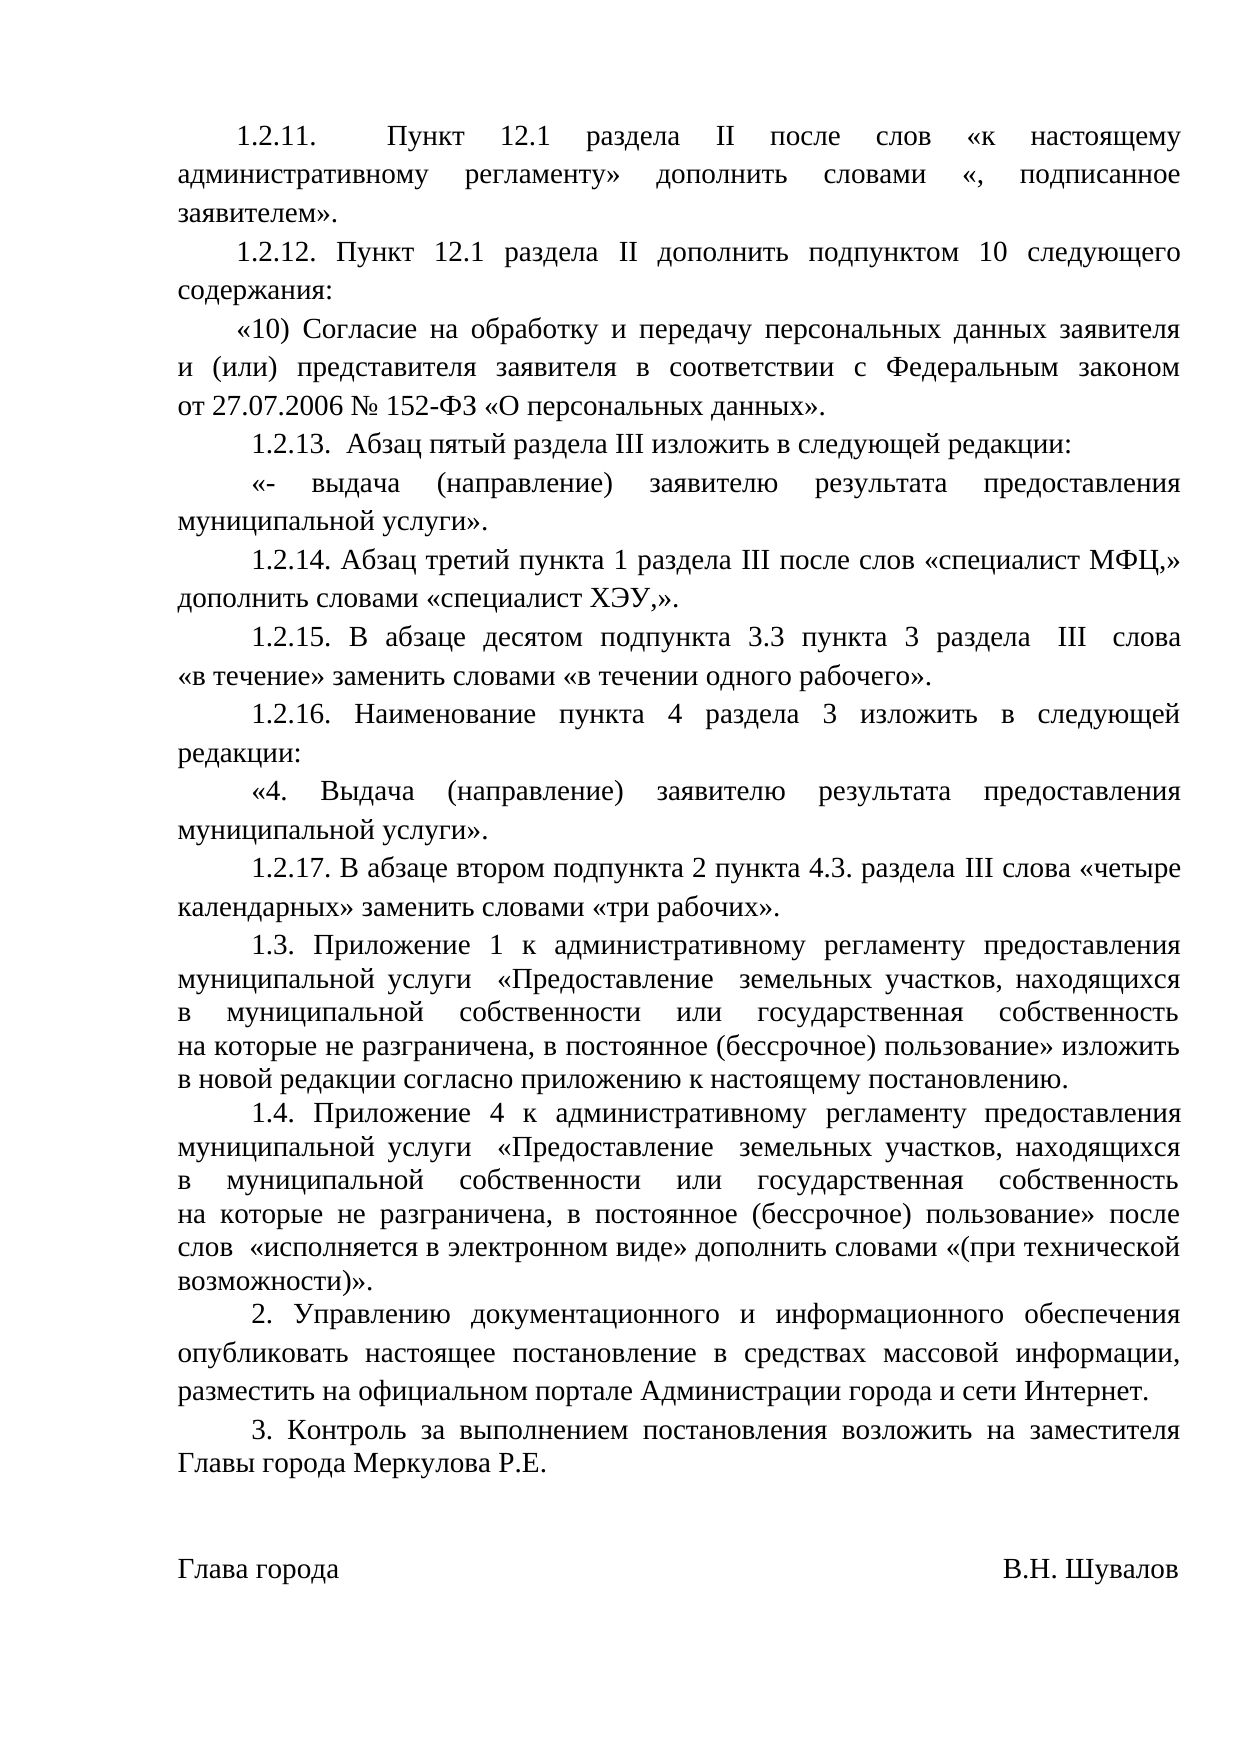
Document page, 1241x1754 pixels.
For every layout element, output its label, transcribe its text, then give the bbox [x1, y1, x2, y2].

text 1.2.16. Наименование пункта 4 раздела 3 изложить в следующей редакции: [177, 696, 1181, 768]
text 1.2.14. Абзац третий пункта 1 раздела III после слов «специалист МФЦ,» дополнить словами «специалист ХЭУ,». [177, 542, 1181, 614]
text 1.2.13. Абзац пятый раздела III изложить в следующей редакции: [177, 426, 1181, 460]
text 1.3. Приложение 1 к административному регламенту предоставления муниципальной услуги «Предоставление земельных участков, находящихся в муниципальной собственности или государственная собственность на которые не разграничена, в постоянное (бессрочное) пользование» изложить в новой редакции согласно приложению к настоящему постановлению. [177, 927, 1181, 1095]
text 2. Управлению документационного и информационного обеспечения опубликовать настоящее постановление в средствах массовой информации, разместить на официальном портале Администрации города и сети Интернет. [177, 1296, 1181, 1407]
text Глава города В.Н. Шувалов [177, 1551, 1181, 1585]
text 1.4. Приложение 4 к административному регламенту предоставления муниципальной услуги «Предоставление земельных участков, находящихся в муниципальной собственности или государственная собственность на которые не разграничена, в постоянное (бессрочное) пользование» после слов «исполняется в электронном виде» дополнить словами «(при технической возможности)». [177, 1095, 1181, 1296]
text 1.2.11. Пункт 12.1 раздела II после слов «к настоящему административному регламенту» дополнить словами «, подписанное заявителем». [177, 118, 1181, 229]
text «4. Выдача (направление) заявителю результата предоставления муниципальной услуги». [177, 773, 1181, 845]
text 1.2.12. Пункт 12.1 раздела II дополнить подпунктом 10 следующего содержания: [177, 234, 1181, 306]
text 1.2.15. В абзаце десятом подпункта 3.3 пункта 3 раздела III слова «в течение» заменить словами «в течении одного рабочего». [177, 619, 1181, 691]
text «- выдача (направление) заявителю результата предоставления муниципальной услуги». [177, 465, 1181, 537]
text 1.2.17. В абзаце втором подпункта 2 пункта 4.3. раздела III слова «четыре календарных» заменить словами «три рабочих». [177, 850, 1181, 922]
text «10) Согласие на обработку и передачу персональных данных заявителя и (или) представителя заявителя в соответствии с Федеральным законом от 27.07.2006 № 152-ФЗ «О персональных данных». [177, 311, 1181, 421]
text 3. Контроль за выполнением постановления возложить на заместителя Главы города Меркулова Р.Е. [177, 1412, 1181, 1479]
